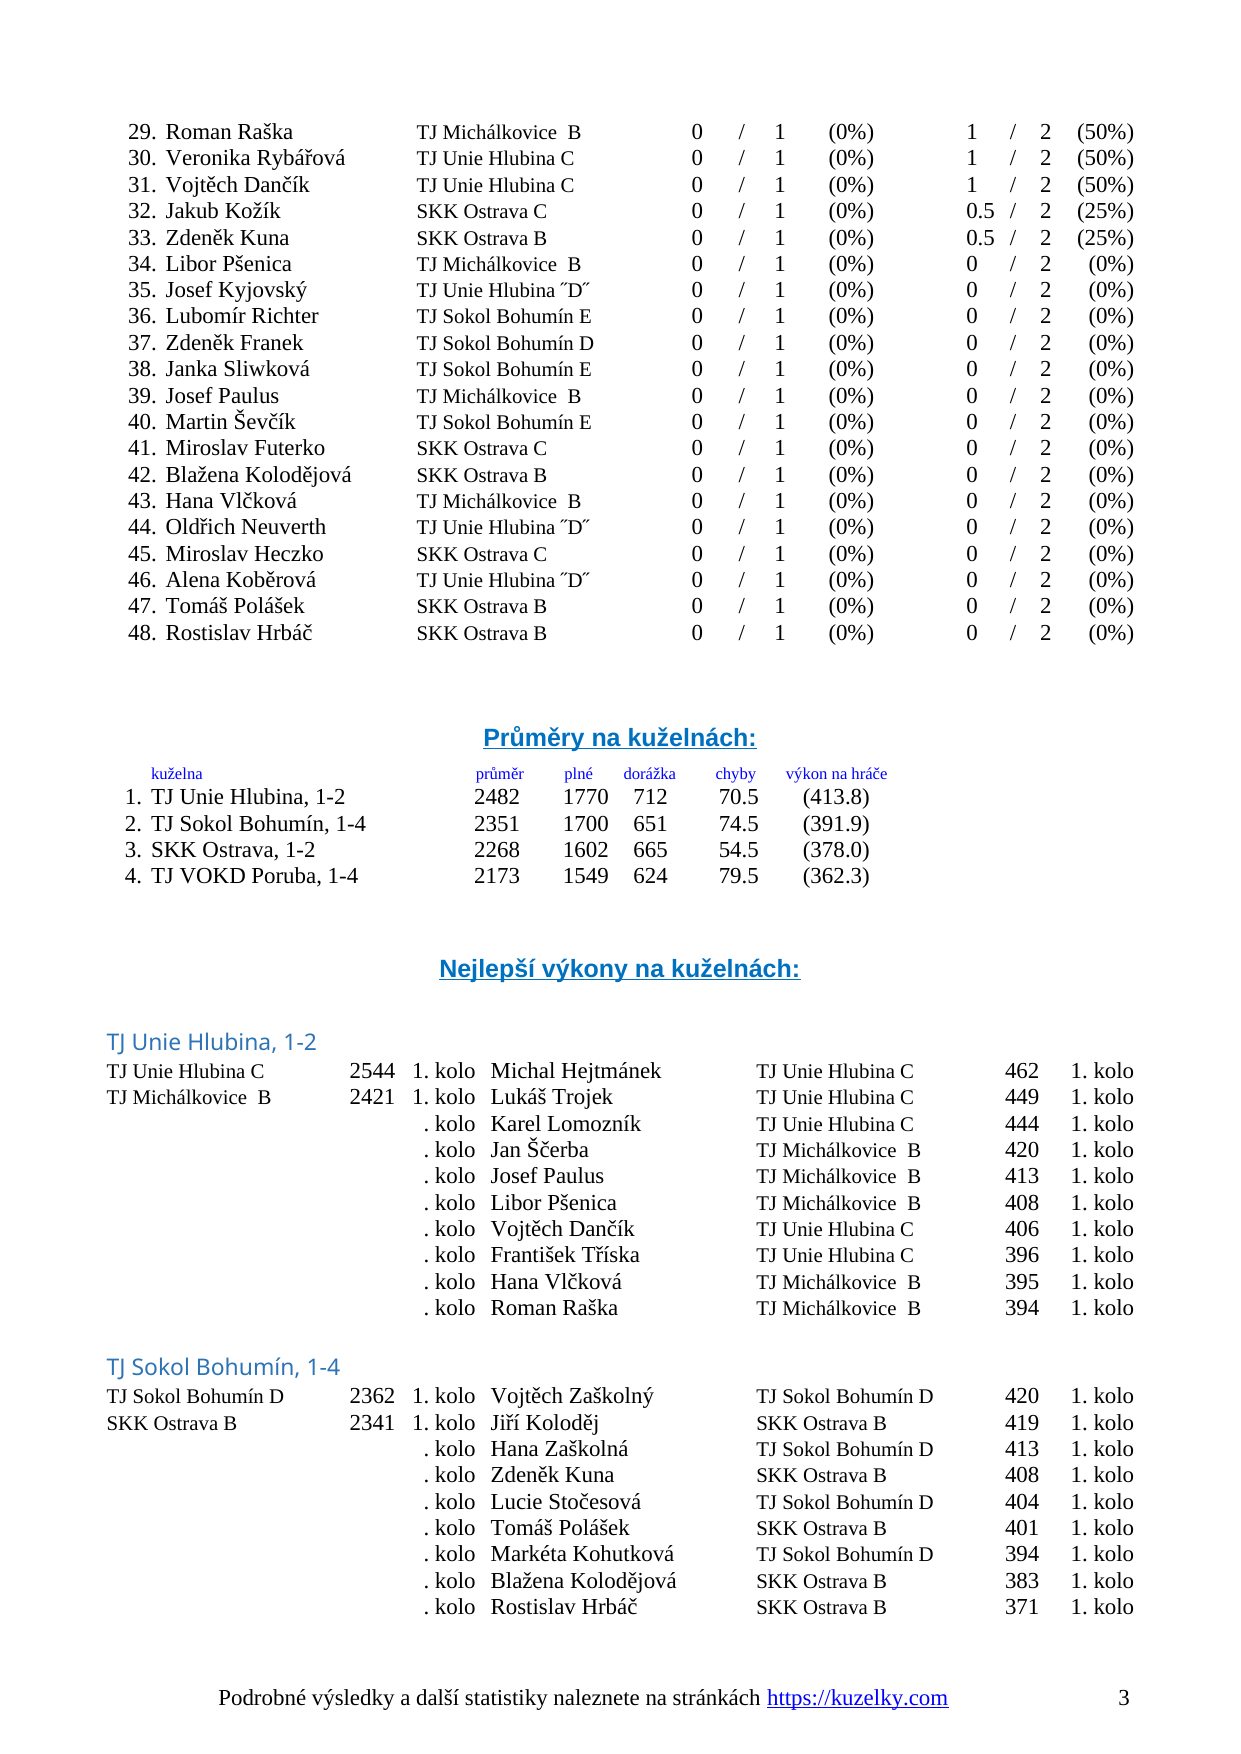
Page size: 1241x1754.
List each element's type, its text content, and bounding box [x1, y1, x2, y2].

text kuželna průměr plné dorážka chyby výkon na hráče [106, 764, 1134, 783]
text 31. Vojtěch Dančík TJ Unie Hlubina C 0 / 1 (0%) 1 / 2 (50%) [106, 171, 1134, 197]
text 42. Blažena Kolodějová SKK Ostrava B 0 / 1 (0%) 0 / 2 (0%) [106, 461, 1134, 487]
text 43. Hana Vlčková TJ Michálkovice B 0 / 1 (0%) 0 / 2 (0%) [106, 487, 1134, 513]
text 36. Lubomír Richter TJ Sokol Bohumín E 0 / 1 (0%) 0 / 2 (0%) [106, 303, 1134, 329]
text . kolo Josef Paulus TJ Michálkovice B 413 1. kolo [106, 1162, 1134, 1189]
text 3. SKK Ostrava, 1-2 2268 1602 665 54.5 (378.0) [106, 836, 1134, 862]
text 32. Jakub Kožík SKK Ostrava C 0 / 1 (0%) 0.5 / 2 (25%) [106, 197, 1134, 223]
text 45. Miroslav Heczko SKK Ostrava C 0 / 1 (0%) 0 / 2 (0%) [106, 540, 1134, 566]
text . kolo Karel Lomozník TJ Unie Hlubina C 444 1. kolo [106, 1110, 1134, 1136]
text 39. Josef Paulus TJ Michálkovice B 0 / 1 (0%) 0 / 2 (0%) [106, 382, 1134, 408]
text 2. TJ Sokol Bohumín, 1-4 2351 1700 651 74.5 (391.9) [106, 810, 1134, 836]
text Nejlepší výkony na kuželnách: [94, 954, 1145, 983]
text . kolo Vojtěch Dančík TJ Unie Hlubina C 406 1. kolo [106, 1215, 1134, 1241]
text 44. Oldřich Neuverth TJ Unie Hlubina ˝D˝ 0 / 1 (0%) 0 / 2 (0%) [106, 513, 1134, 540]
text 1. TJ Unie Hlubina, 1-2 2482 1770 712 70.5 (413.8) [106, 783, 1134, 810]
text 41. Miroslav Futerko SKK Ostrava C 0 / 1 (0%) 0 / 2 (0%) [106, 434, 1134, 461]
text 34. Libor Pšenica TJ Michálkovice B 0 / 1 (0%) 0 / 2 (0%) [106, 250, 1134, 276]
text 33. Zdeněk Kuna SKK Ostrava B 0 / 1 (0%) 0.5 / 2 (25%) [106, 223, 1134, 250]
text . kolo Hana Zaškolná TJ Sokol Bohumín D 413 1. kolo [106, 1435, 1134, 1461]
subtitle TJ Unie Hlubina, 1-2 [106, 1026, 1134, 1057]
text 38. Janka Sliwková TJ Sokol Bohumín E 0 / 1 (0%) 0 / 2 (0%) [106, 355, 1134, 382]
text . kolo František Tříska TJ Unie Hlubina C 396 1. kolo [106, 1241, 1134, 1268]
text . kolo Jan Ščerba TJ Michálkovice B 420 1. kolo [106, 1136, 1134, 1162]
text Průměry na kuželnách: [94, 723, 1145, 752]
text 46. Alena Koběrová TJ Unie Hlubina ˝D˝ 0 / 1 (0%) 0 / 2 (0%) [106, 566, 1134, 592]
text . kolo Rostislav Hrbáč SKK Ostrava B 371 1. kolo [106, 1593, 1134, 1619]
text SKK Ostrava B 2341 1. kolo Jiří Koloděj SKK Ostrava B 419 1. kolo [106, 1409, 1134, 1435]
subtitle TJ Sokol Bohumín, 1-4 [106, 1351, 1134, 1382]
text 48. Rostislav Hrbáč SKK Ostrava B 0 / 1 (0%) 0 / 2 (0%) [106, 619, 1134, 645]
text . kolo Lucie Stočesová TJ Sokol Bohumín D 404 1. kolo [106, 1488, 1134, 1514]
text 40. Martin Ševčík TJ Sokol Bohumín E 0 / 1 (0%) 0 / 2 (0%) [106, 408, 1134, 434]
text . kolo Blažena Kolodějová SKK Ostrava B 383 1. kolo [106, 1567, 1134, 1593]
text . kolo Zdeněk Kuna SKK Ostrava B 408 1. kolo [106, 1461, 1134, 1488]
text 30. Veronika Rybářová TJ Unie Hlubina C 0 / 1 (0%) 1 / 2 (50%) [106, 144, 1134, 171]
text 35. Josef Kyjovský TJ Unie Hlubina ˝D˝ 0 / 1 (0%) 0 / 2 (0%) [106, 276, 1134, 303]
text 37. Zdeněk Franek TJ Sokol Bohumín D 0 / 1 (0%) 0 / 2 (0%) [106, 329, 1134, 355]
text . kolo Tomáš Polášek SKK Ostrava B 401 1. kolo [106, 1514, 1134, 1540]
text . kolo Libor Pšenica TJ Michálkovice B 408 1. kolo [106, 1189, 1134, 1215]
text 29. Roman Raška TJ Michálkovice B 0 / 1 (0%) 1 / 2 (50%) [106, 118, 1134, 144]
text TJ Unie Hlubina C 2544 1. kolo Michal Hejtmánek TJ Unie Hlubina C 462 1. kolo [106, 1057, 1134, 1083]
text 47. Tomáš Polášek SKK Ostrava B 0 / 1 (0%) 0 / 2 (0%) [106, 592, 1134, 619]
text TJ Sokol Bohumín D 2362 1. kolo Vojtěch Zaškolný TJ Sokol Bohumín D 420 1. kolo [106, 1382, 1134, 1409]
text . kolo Roman Raška TJ Michálkovice B 394 1. kolo [106, 1294, 1134, 1321]
text 4. TJ VOKD Poruba, 1-4 2173 1549 624 79.5 (362.3) [106, 862, 1134, 889]
text TJ Michálkovice B 2421 1. kolo Lukáš Trojek TJ Unie Hlubina C 449 1. kolo [106, 1083, 1134, 1110]
text . kolo Hana Vlčková TJ Michálkovice B 395 1. kolo [106, 1268, 1134, 1294]
text . kolo Markéta Kohutková TJ Sokol Bohumín D 394 1. kolo [106, 1540, 1134, 1567]
